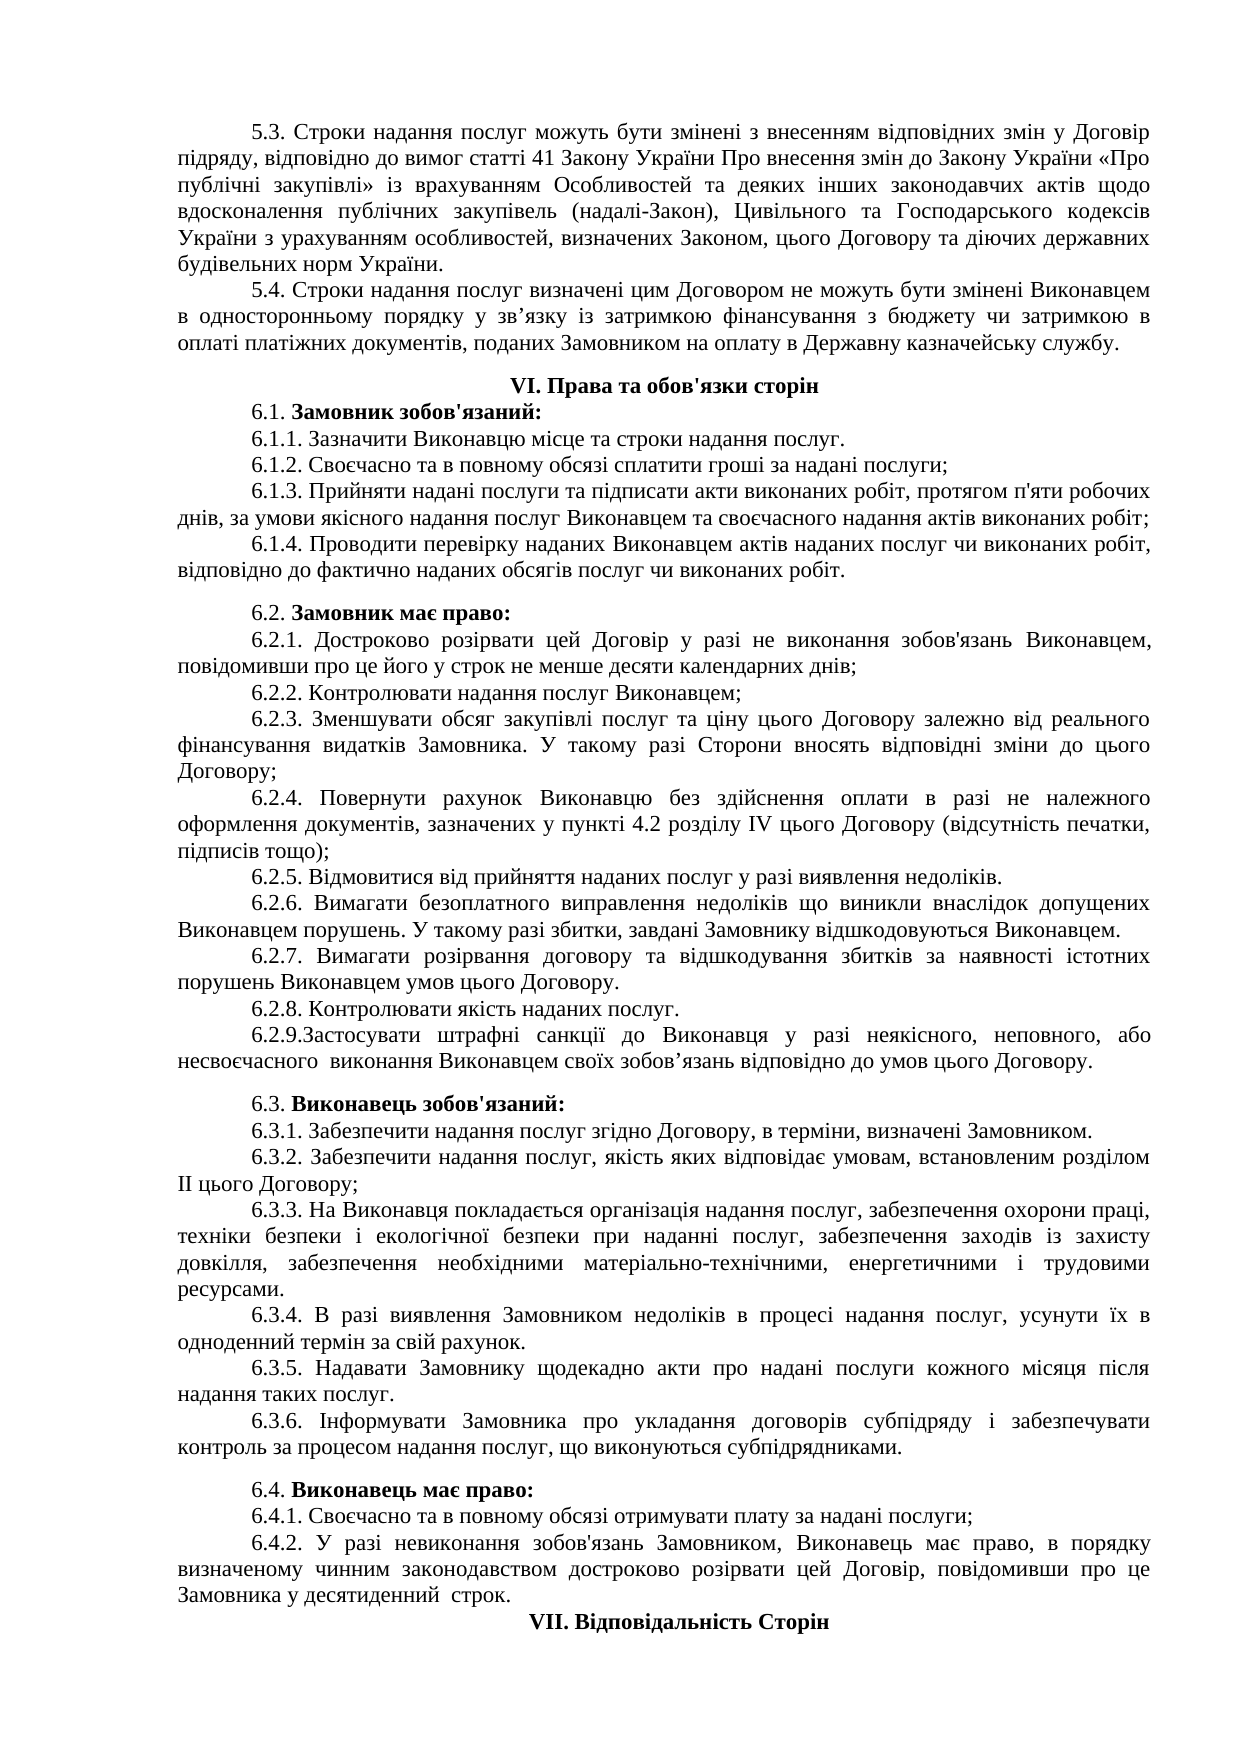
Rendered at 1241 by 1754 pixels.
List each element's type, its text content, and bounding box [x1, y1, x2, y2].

text 6.2.8. Контролювати якість наданих послуг. [177, 995, 1152, 1021]
text 6.3.2. Забезпечити надання послуг, якість яких відповідає умовам, встановленим розділом II цього Договору; [177, 1143, 1152, 1196]
text 6.3. Виконавець зобов'язаний: [177, 1091, 1152, 1117]
text 5.3. Строки надання послуг можуть бути змінені з внесенням відповідних змін у Договір підряду, відповідно до вимог статті 41 Закону України Про внесення змін до Закону України «Про публічні закупівлі» із врахуванням Особливостей та деяких інших законодавчих актів щодо вдосконалення публічних закупівель (надалі-Закон), Цивільного та Господарського кодексів України з урахуванням особливостей, визначених Законом, цього Договору та діючих державних будівельних норм України. [177, 118, 1152, 276]
text 6.4.1. Своєчасно та в повному обсязі отримувати плату за надані послуги; [177, 1502, 1152, 1529]
text 6.4. Виконавець має право: [177, 1476, 1152, 1502]
text VI. Права та обов'язки сторін [177, 372, 1152, 398]
text 6.4.2. У разі невиконання зобов'язань Замовником, Виконавець має право, в порядку визначеному чинним законодавством достроково розірвати цей Договір, повідомивши про це Замовника у десятиденний строк. [177, 1529, 1152, 1608]
text 6.1.1. Зазначити Виконавцю місце та строки надання послуг. [177, 425, 1152, 451]
text 6.3.1. Забезпечити надання послуг згідно Договору, в терміни, визначені Замовником. [177, 1117, 1152, 1143]
text 6.1.3. Прийняти надані послуги та підписати акти виконаних робіт, протягом п'яти робочих днів, за умови якісного надання послуг Виконавцем та своєчасного надання актів виконаних робіт; [177, 477, 1152, 530]
text 6.2.7. Вимагати розірвання договору та відшкодування збитків за наявності істотних порушень Виконавцем умов цього Договору. [177, 942, 1152, 995]
text 6.3.6. Інформувати Замовника про укладання договорів субпідряду і забезпечувати контроль за процесом надання послуг, що виконуються субпідрядниками. [177, 1407, 1152, 1459]
text VII. Відповідальність Сторін [177, 1608, 1181, 1634]
text 6.2. Замовник має право: [177, 599, 1152, 626]
text 6.3.4. В разі виявлення Замовником недоліків в процесі надання послуг, усунути їх в одноденний термін за свій рахунок. [177, 1301, 1152, 1354]
text 6.2.4. Повернути рахунок Виконавцю без здійснення оплати в разі не належного оформлення документів, зазначених у пункті 4.2 розділу IV цього Договору (відсутність печатки, підписів тощо); [177, 784, 1152, 863]
text 6.2.5. Відмовитися від прийняття наданих послуг у разі виявлення недоліків. [177, 863, 1152, 889]
text 6.2.1. Достроково розірвати цей Договір у разі не виконання зобов'язань Виконавцем, повідомивши про це його у строк не менше десяти календарних днів; [177, 626, 1152, 678]
text 6.1. Замовник зобов'язаний: [177, 398, 1152, 425]
text 6.2.2. Контролювати надання послуг Виконавцем; [177, 678, 1152, 705]
text 6.2.6. Вимагати безоплатного виправлення недоліків що виникли внаслідок допущених Виконавцем порушень. У такому разі збитки, завдані Замовнику відшкодовуються Виконавцем. [177, 889, 1152, 942]
text 6.3.5. Надавати Замовнику щодекадно акти про надані послуги кожного місяця після надання таких послуг. [177, 1354, 1152, 1407]
text 5.4. Строки надання послуг визначені цим Договором не можуть бути змінені Виконавцем в односторонньому порядку у зв’язку із затримкою фінансування з бюджету чи затримкою в оплаті платіжних документів, поданих Замовником на оплату в Державну казначейську службу. [177, 276, 1152, 355]
text 6.1.2. Своєчасно та в повному обсязі сплатити гроші за надані послуги; [177, 451, 1152, 477]
text 6.3.3. На Виконавця покладається організація надання послуг, забезпечення охорони праці, техніки безпеки і екологічної безпеки при наданні послуг, забезпечення заходів із захисту довкілля, забезпечення необхідними матеріально-технічними, енергетичними і трудовими ресурсами. [177, 1196, 1152, 1301]
text 6.2.9.Застосувати штрафні санкції до Виконавця у разі неякісного, неповного, або несвоєчасного виконання Виконавцем своїх зобов’язань відповідно до умов цього Договору. [177, 1021, 1152, 1074]
text 6.2.3. Зменшувати обсяг закупівлі послуг та ціну цього Договору залежно від реального фінансування видатків Замовника. У такому разі Сторони вносять відповідні зміни до цього Договору; [177, 705, 1152, 784]
text 6.1.4. Проводити перевірку наданих Виконавцем актів наданих послуг чи виконаних робіт, відповідно до фактично наданих обсягів послуг чи виконаних робіт. [177, 530, 1152, 583]
